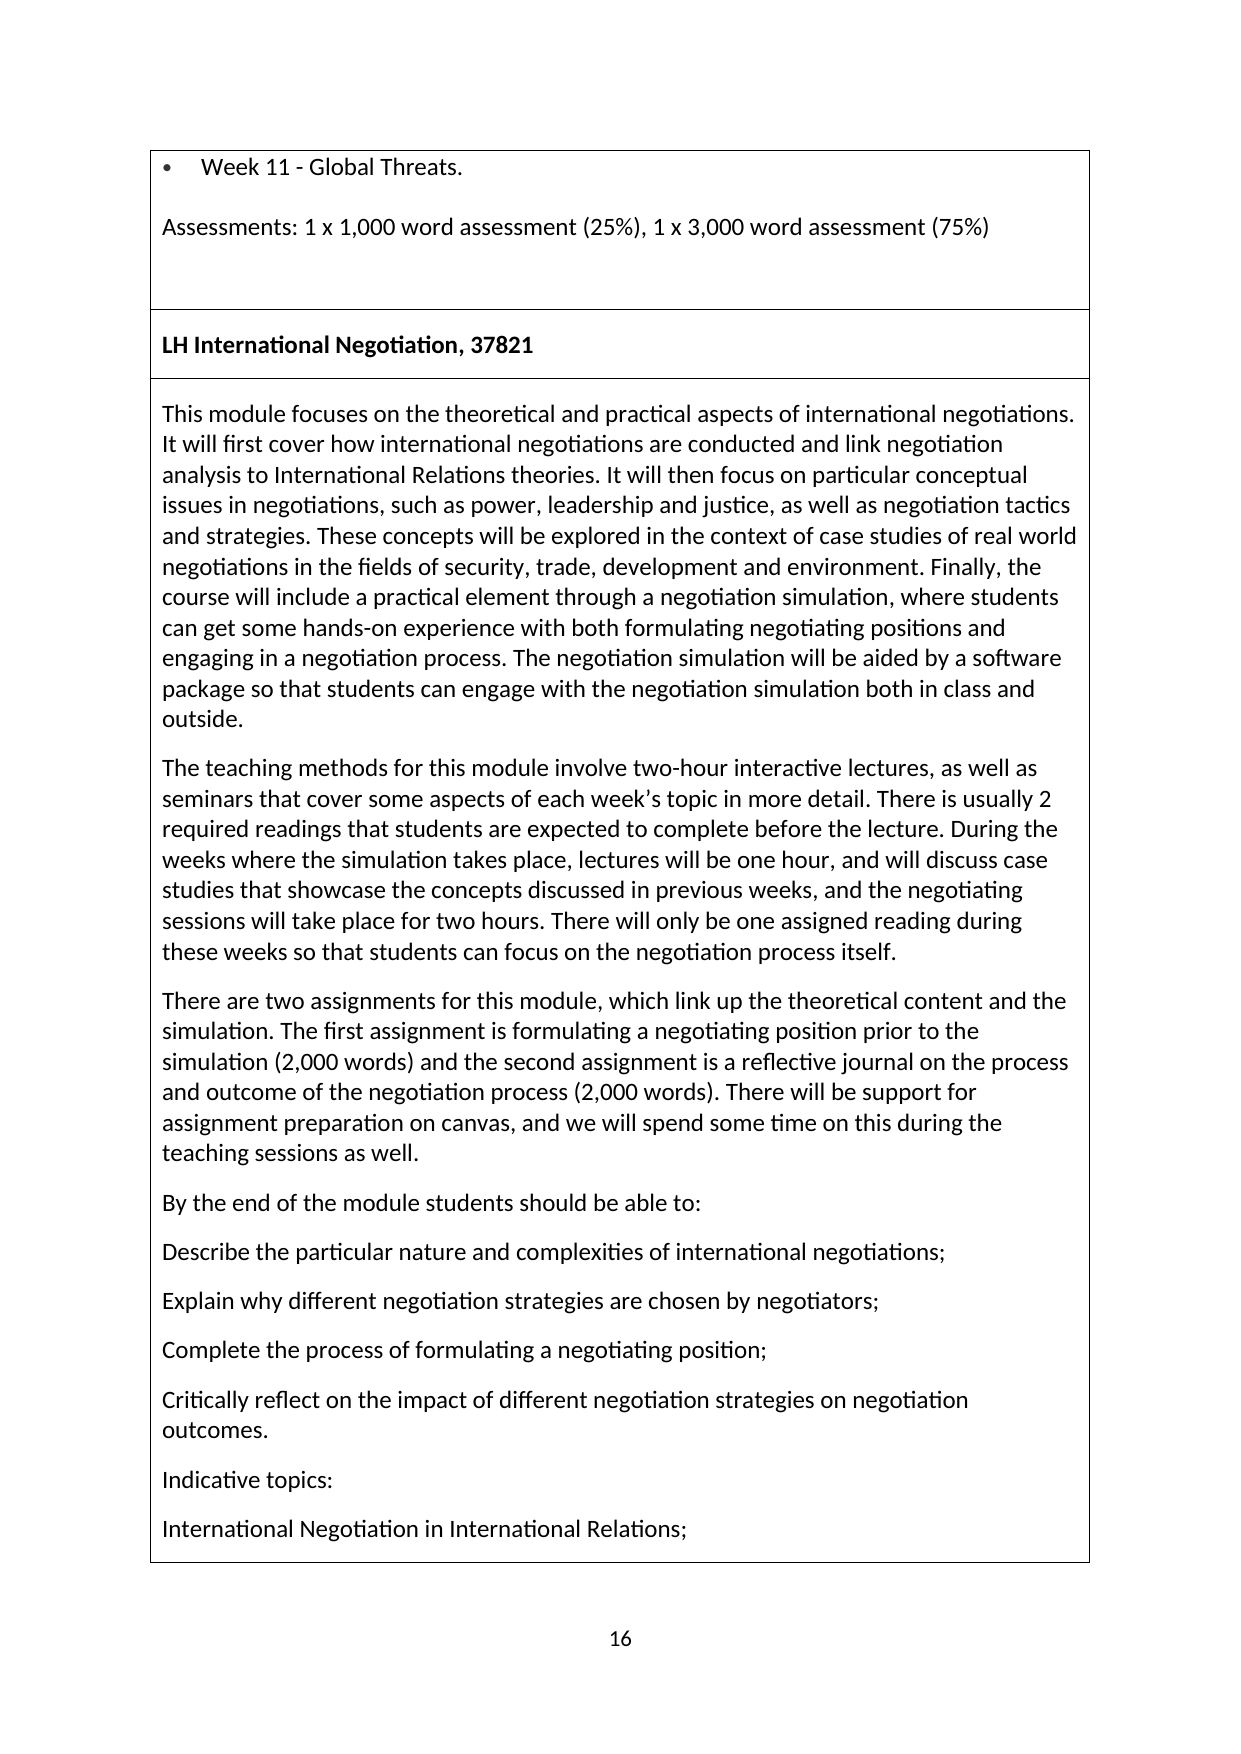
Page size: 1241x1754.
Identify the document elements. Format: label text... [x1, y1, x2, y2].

table_cell LH International Negotiation, 37821 [151, 310, 1089, 378]
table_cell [151, 379, 1089, 1562]
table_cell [151, 151, 1089, 309]
